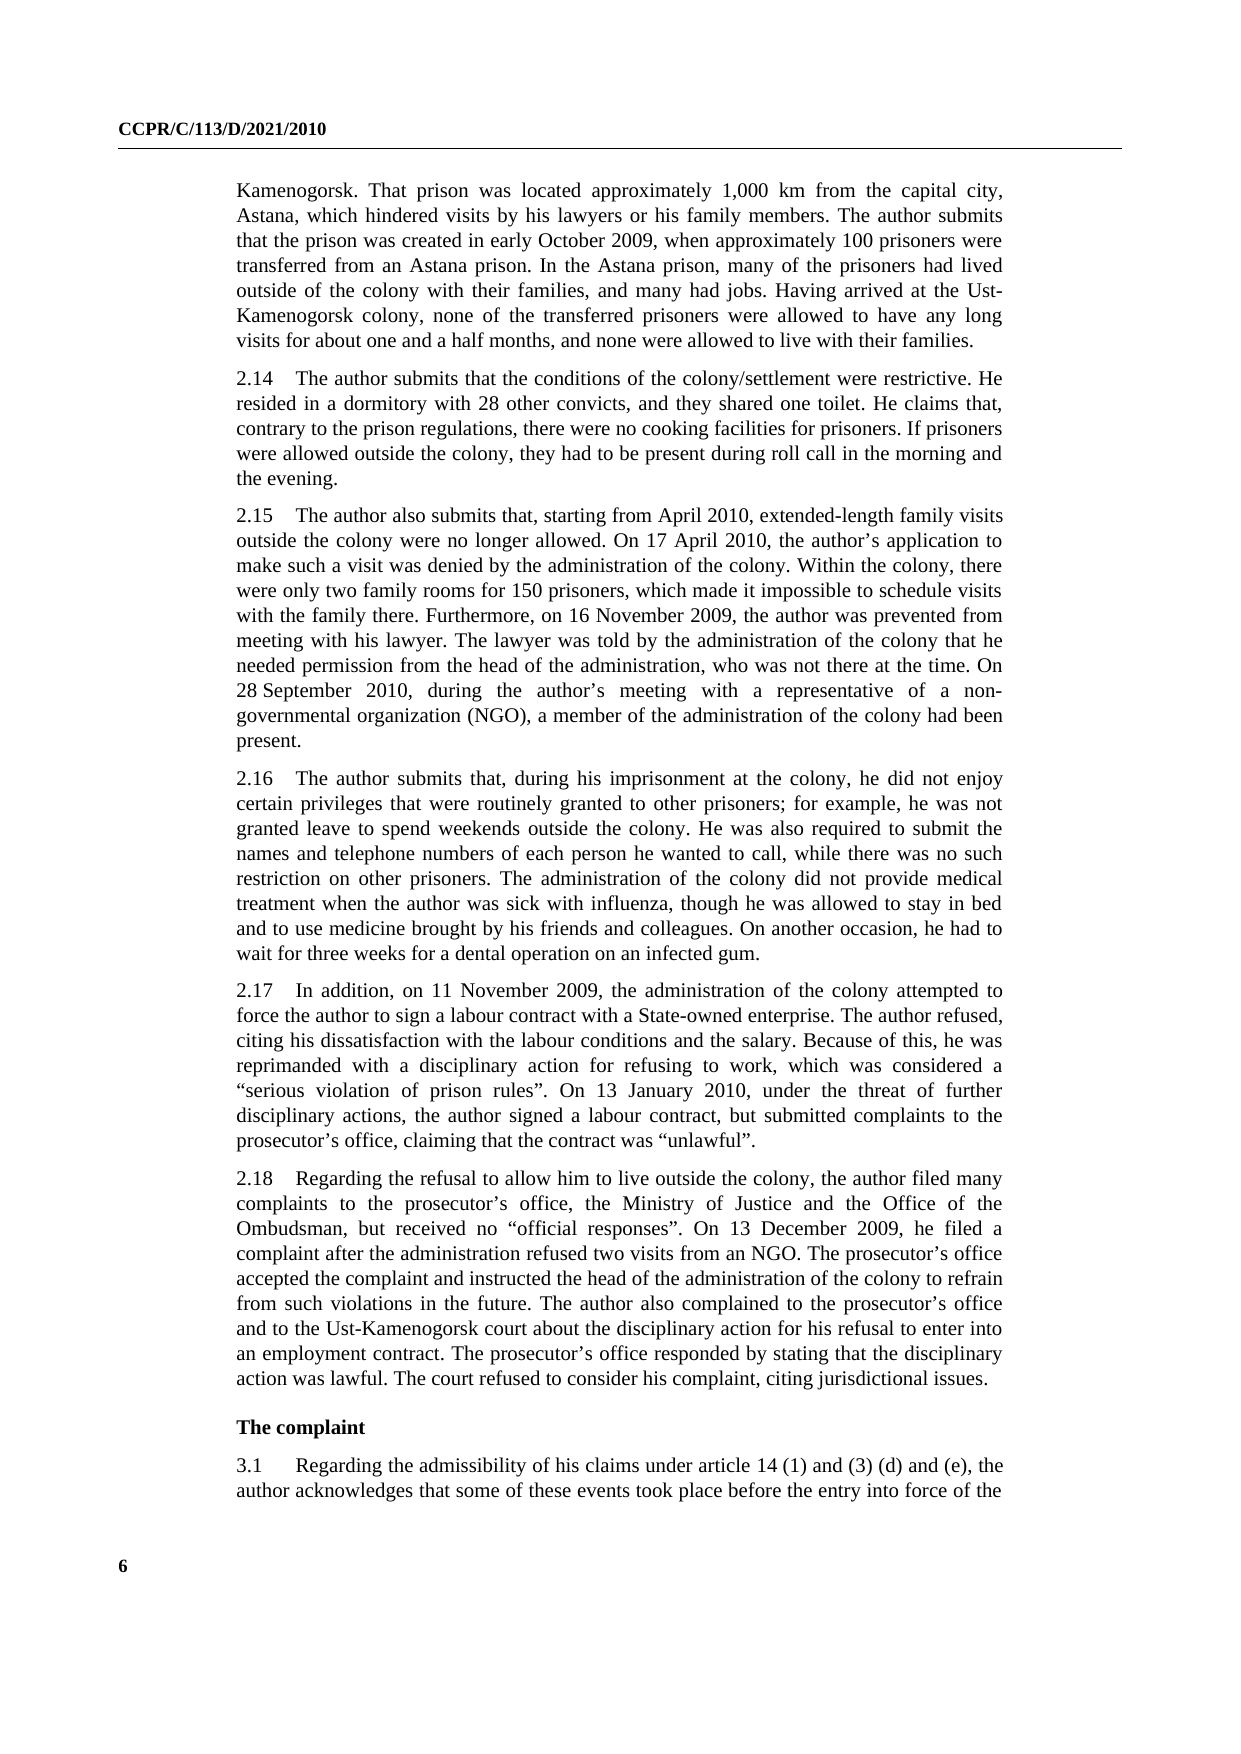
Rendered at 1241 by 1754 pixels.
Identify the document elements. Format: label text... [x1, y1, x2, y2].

text 2.18 Regarding the refusal to allow him to live outside the colony, the author filed many complaints to the prosecutor’s office, the Ministry of Justice and the Office of the Ombudsman, but received no “official responses”. On 13 December 2009, he filed a complaint after the administration refused two visits from an NGO. The prosecutor’s office accepted the complaint and instructed the head of the administration of the colony to refrain from such violations in the future. The author also complained to the prosecutor’s office and to the Ust-Kamenogorsk court about the disciplinary action for his refusal to enter into an employment contract. The prosecutor’s office responded by stating that the disciplinary action was lawful. The court refused to consider his complaint, citing jurisdictional issues. [236, 1165, 1004, 1390]
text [236, 1452, 1004, 1502]
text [236, 177, 1004, 352]
text 2.17 In addition, on 11 November 2009, the administration of the colony attempted to force the author to sign a labour contract with a State-owned enterprise. The author refused, citing his dissatisfaction with the labour conditions and the salary. Because of this, he was reprimanded with a disciplinary action for refusing to work, which was considered a “serious violation of prison rules”. On 13 January 2010, under the threat of further disciplinary actions, the author signed a labour contract, but submitted complaints to the prosecutor’s office, claiming that the contract was “unlawful”. [236, 977, 1004, 1152]
text 2.16 The author submits that, during his imprisonment at the colony, he did not enjoy certain privileges that were routinely granted to other prisoners; for example, he was not granted leave to spend weekends outside the colony. He was also required to submit the names and telephone numbers of each person he wanted to call, while there was no such restriction on other prisoners. The administration of the colony did not provide medical treatment when the author was sick with influenza, though he was allowed to stay in bed and to use medicine brought by his friends and colleagues. On another occasion, he had to wait for three weeks for a dental operation on an infected gum. [236, 765, 1004, 965]
text 2.14 The author submits that the conditions of the colony/settlement were restrictive. He resided in a dormitory with 28 other convicts, and they shared one toilet. He claims that, contrary to the prison regulations, there were no cooking facilities for prisoners. If prisoners were allowed outside the colony, they had to be present during roll call in the morning and the evening. [236, 365, 1004, 490]
text 2.15 The author also submits that, starting from April 2010, extended-length family visits outside the colony were no longer allowed. On 17 April 2010, the author’s application to make such a visit was denied by the administration of the colony. Within the colony, there were only two family rooms for 150 prisoners, which made it impossible to schedule visits with the family there. Furthermore, on 16 November 2009, the author was prevented from meeting with his lawyer. The lawyer was told by the administration of the colony that he needed permission from the head of the administration, who was not there at the time. On 28 September 2010, during the author’s meeting with a representative of a non-governmental organization (NGO), a member of the administration of the colony had been present. [236, 502, 1004, 752]
text The complaint [118, 1415, 1004, 1440]
